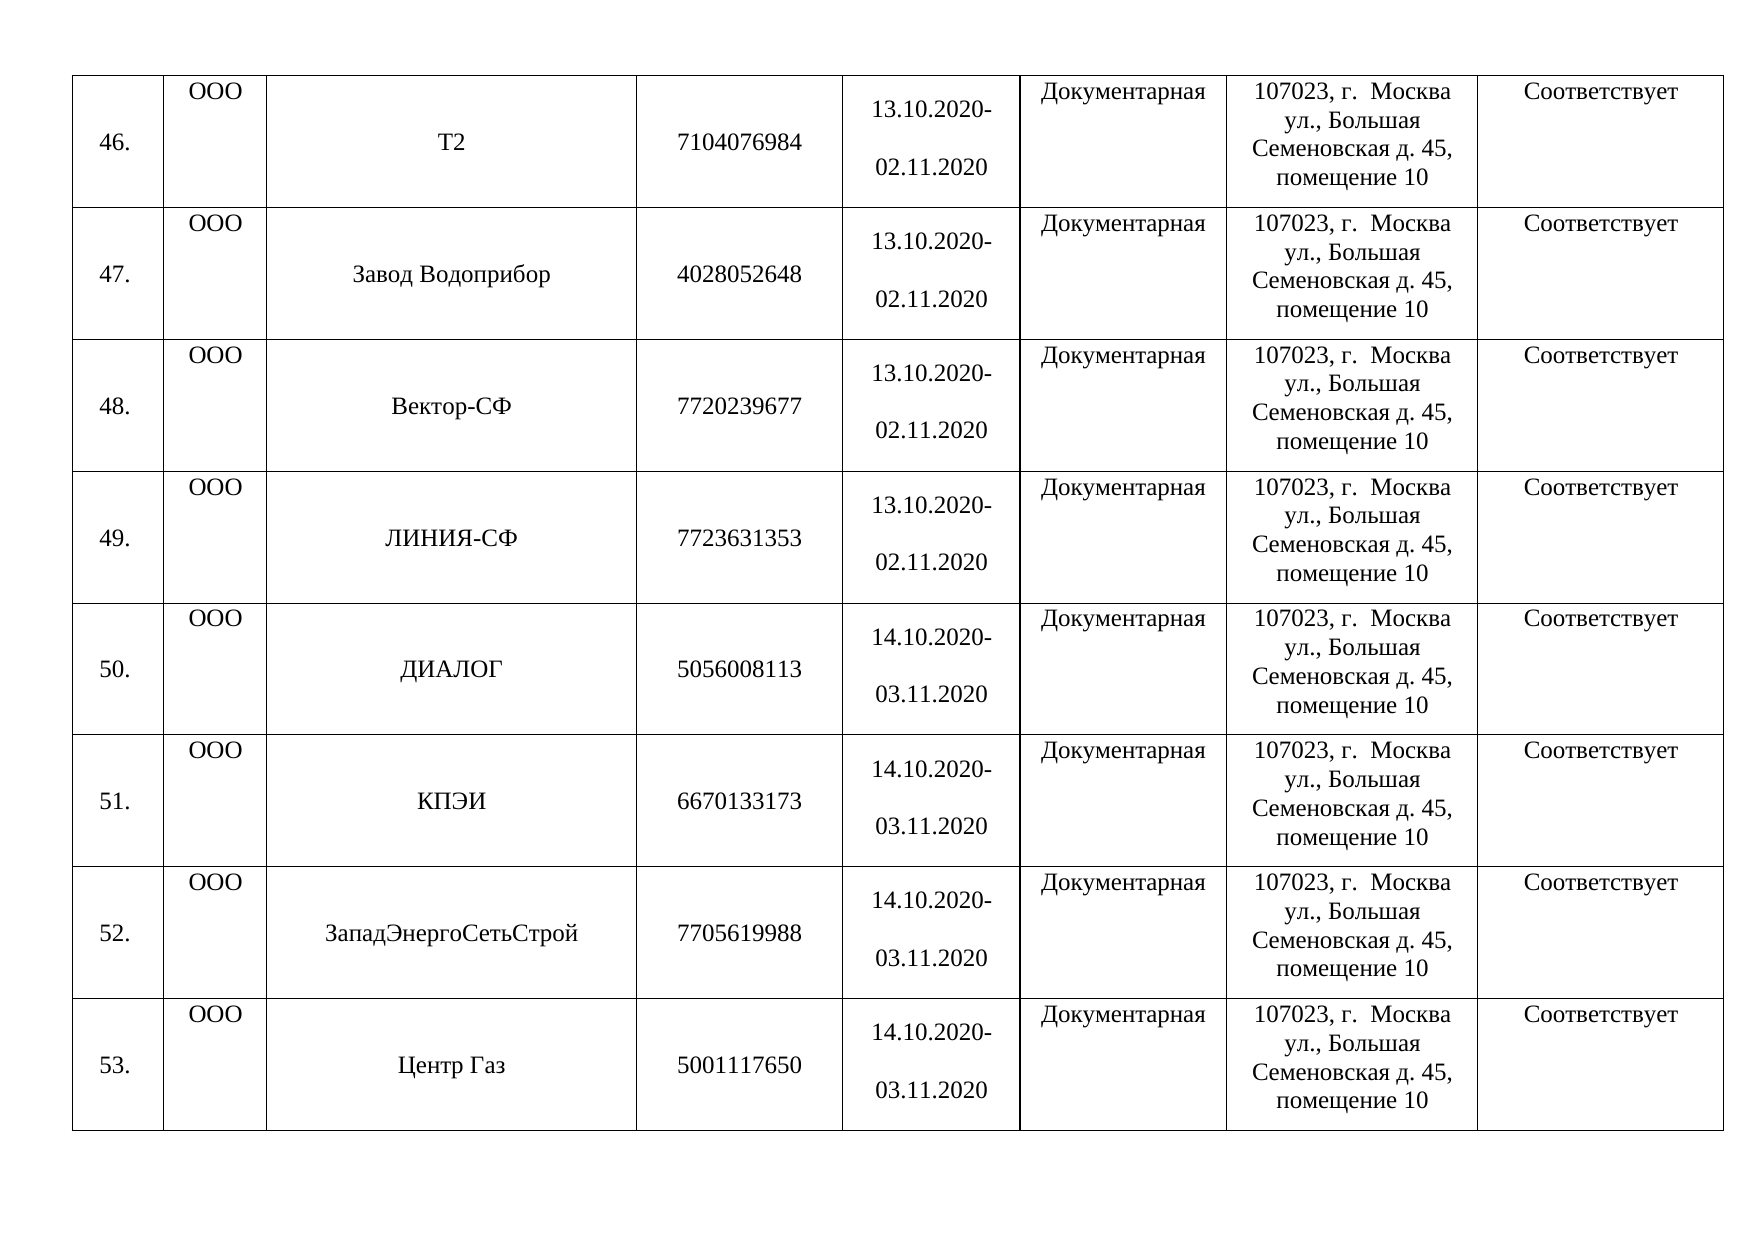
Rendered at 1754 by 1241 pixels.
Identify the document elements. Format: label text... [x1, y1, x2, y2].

table_cell Документарная [1021, 999, 1226, 1130]
table_cell 107023, г. Москва ул., Большая Семеновская д. 45, помещение 10 [1227, 472, 1477, 602]
table_cell Документарная [1021, 867, 1226, 998]
table_cell ООО [164, 340, 266, 471]
table_cell ООО [164, 999, 266, 1130]
table_cell ООО [164, 867, 266, 998]
table_cell 107023, г. Москва ул., Большая Семеновская д. 45, помещение 10 [1227, 604, 1477, 734]
table_cell Документарная [1021, 604, 1226, 734]
table_cell 13.10.2020-02.11.2020 [843, 76, 1019, 207]
table_cell Документарная [1021, 208, 1226, 339]
table_cell [73, 208, 163, 339]
table_cell 6670133173 [637, 735, 842, 866]
table_cell Документарная [1021, 340, 1226, 471]
table_cell 7723631353 [637, 472, 842, 602]
table_cell ООО [164, 604, 266, 734]
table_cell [1227, 999, 1477, 1130]
table_cell 13.10.2020-02.11.2020 [843, 208, 1019, 339]
table_cell ООО [164, 76, 266, 207]
table_cell 7720239677 [637, 340, 842, 471]
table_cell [1227, 208, 1477, 339]
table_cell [1227, 76, 1477, 207]
table_cell 13.10.2020-02.11.2020 [843, 472, 1019, 602]
table_cell [73, 76, 163, 207]
table_cell ООО [164, 472, 266, 602]
table_cell ООО [164, 735, 266, 866]
table_cell Т2 [267, 76, 636, 207]
table_cell [73, 867, 163, 998]
table_cell Документарная [1021, 76, 1226, 207]
table_cell Соответствует [1478, 867, 1723, 998]
table_cell Завод Водоприбор [267, 208, 636, 339]
table_cell 14.10.2020-03.11.2020 [843, 735, 1019, 866]
table_cell ДИАЛОГ [267, 604, 636, 734]
table_cell ЛИНИЯ-СФ [267, 472, 636, 602]
table_cell Соответствует [1478, 340, 1723, 471]
table_cell Документарная [1021, 735, 1226, 866]
table_cell 14.10.2020-03.11.2020 [843, 604, 1019, 734]
table_cell Документарная [1021, 472, 1226, 602]
table_cell [73, 340, 163, 471]
table_cell [73, 472, 163, 602]
table_cell Соответствует [1478, 76, 1723, 207]
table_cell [843, 999, 1019, 1130]
table_cell 7705619988 [637, 867, 842, 998]
table_cell 5001117650 [637, 999, 842, 1130]
table_cell 107023, г. Москва ул., Большая Семеновская д. 45, помещение 10 [1227, 735, 1477, 866]
table_cell 7104076984 [637, 76, 842, 207]
table_cell ООО [164, 208, 266, 339]
table_cell [73, 999, 163, 1130]
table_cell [1227, 867, 1477, 998]
table_cell 107023, г. Москва ул., Большая Семеновская д. 45, помещение 10 [1227, 340, 1477, 471]
table_cell 13.10.2020-02.11.2020 [843, 340, 1019, 471]
table_cell ЗападЭнергоСетьСтрой [267, 867, 636, 998]
table_cell 5056008113 [637, 604, 842, 734]
table_cell [73, 735, 163, 866]
table_cell Соответствует [1478, 604, 1723, 734]
table_cell Центр Газ [267, 999, 636, 1130]
table_cell Соответствует [1478, 735, 1723, 866]
table_cell Соответствует [1478, 999, 1723, 1130]
table_cell 4028052648 [637, 208, 842, 339]
table_cell КПЭИ [267, 735, 636, 866]
table_cell Соответствует [1478, 472, 1723, 602]
table_cell [73, 604, 163, 734]
table_cell Вектор-СФ [267, 340, 636, 471]
table_cell 14.10.2020-03.11.2020 [843, 867, 1019, 998]
table_cell Соответствует [1478, 208, 1723, 339]
